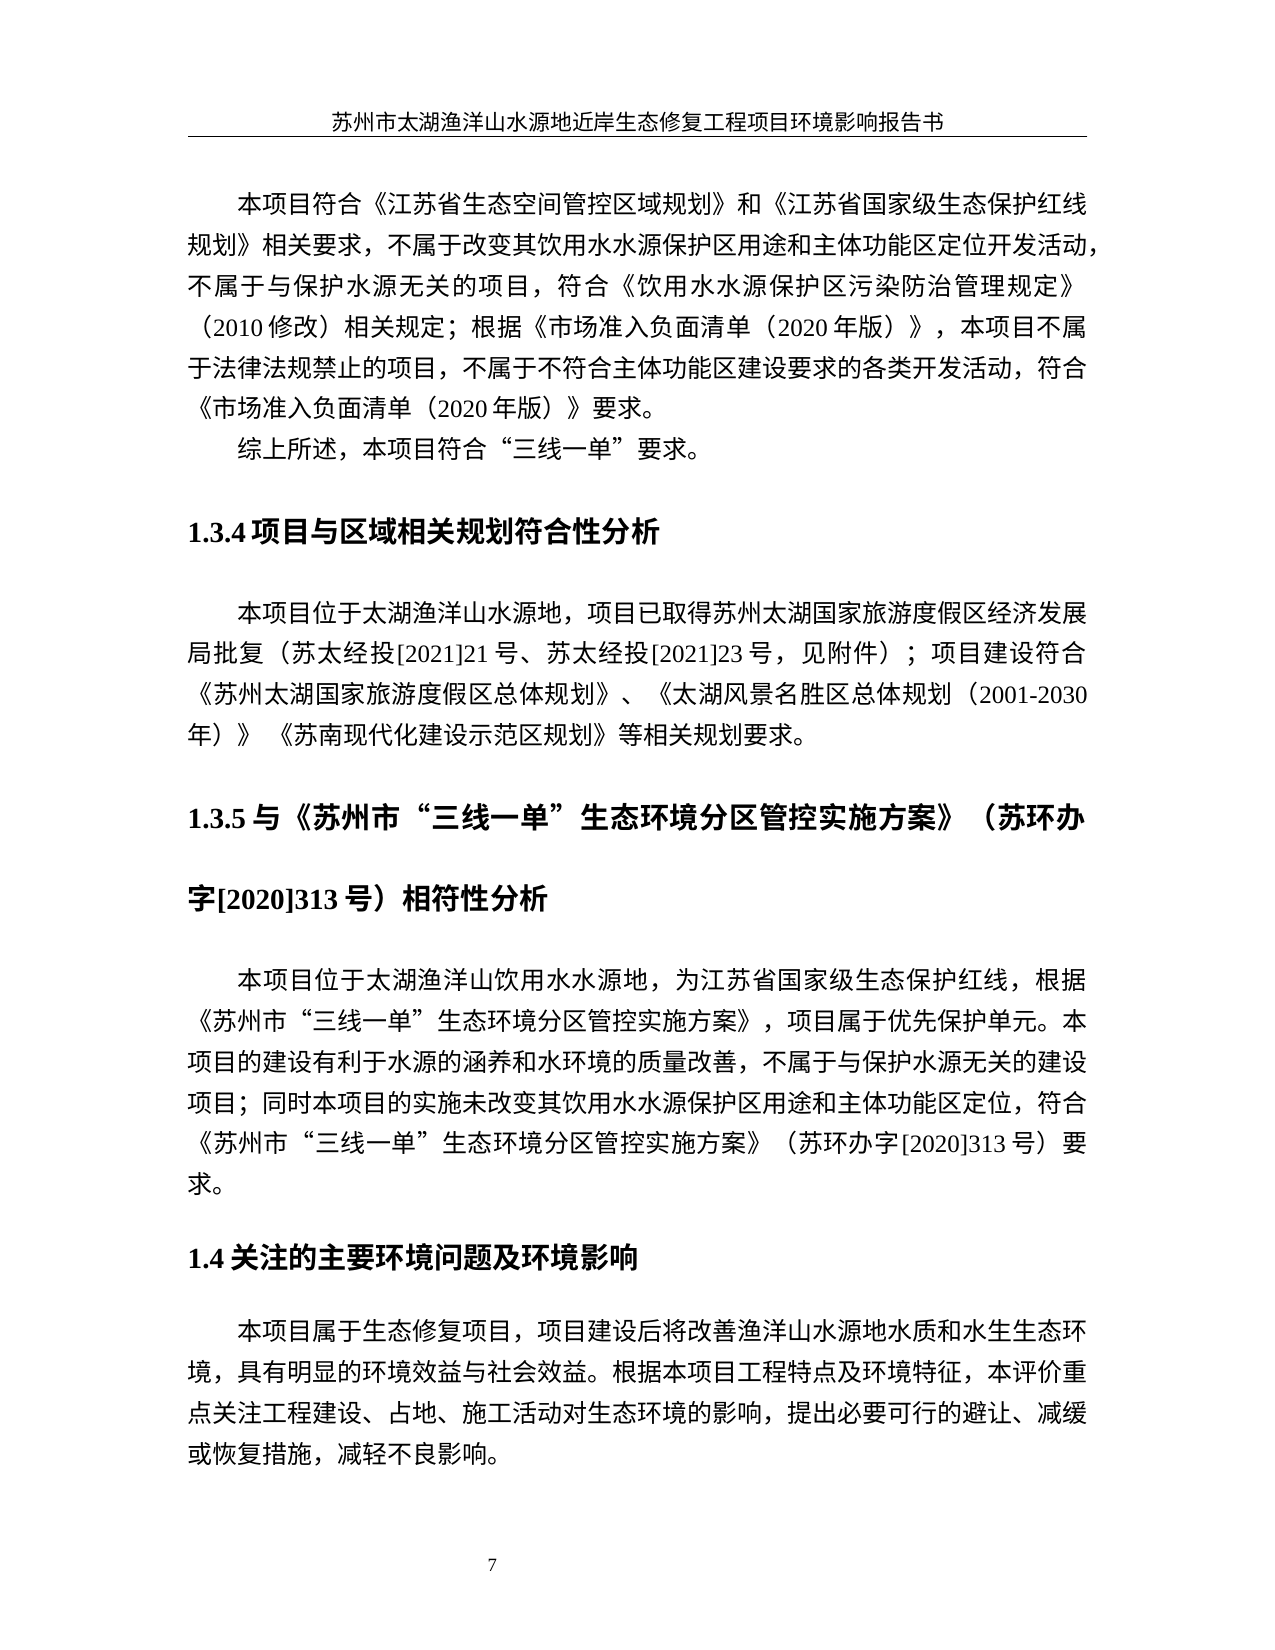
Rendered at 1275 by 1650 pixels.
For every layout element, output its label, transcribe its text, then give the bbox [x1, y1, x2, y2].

subtitle 1.3.5与《苏州市“三线一单”生态环境分区管控实施方案》（苏环办字[2020]313号）相符性分析 [187, 774, 1087, 938]
subtitle 1.3.4项目与区域相关规划符合性分析 [187, 489, 1087, 570]
text 本项目位于太湖渔洋山水源地，项目已取得苏州太湖国家旅游度假区经济发展局批复（苏太经投[2021]21号、苏太经投[2021]23号，见附件）；项目建设符合《苏州太湖国家旅游度假区总体规划》、《太湖风景名胜区总体规划（2001-2030年）》 《苏南现代化建设示范区规划》等相关规划要求。 [187, 591, 1087, 754]
text 本项目位于太湖渔洋山饮用水水源地，为江苏省国家级生态保护红线，根据《苏州市“三线一单”生态环境分区管控实施方案》，项目属于优先保护单元。本项目的建设有利于水源的涵养和水环境的质量改善，不属于与保护水源无关的建设项目；同时本项目的实施未改变其饮用水水源保护区用途和主体功能区定位，符合《苏州市“三线一单”生态环境分区管控实施方案》（苏环办字[2020]313号）要求。 [187, 958, 1087, 1203]
text 本项目符合《江苏省生态空间管控区域规划》和《江苏省国家级生态保护红线规划》相关要求，不属于改变其饮用水水源保护区用途和主体功能区定位开发活动，不属于与保护水源无关的项目，符合《饮用水水源保护区污染防治管理规定》（2010修改）相关规定；根据《市场准入负面清单（2020年版）》，本项目不属于法律法规禁止的项目，不属于不符合主体功能区建设要求的各类开发活动，符合《市场准入负面清单（2020年版）》要求。 [187, 182, 1087, 427]
text 综上所述，本项目符合“三线一单”要求。 [187, 427, 1087, 468]
subtitle 1.4关注的主要环境问题及环境影响 [187, 1215, 1087, 1297]
text 本项目属于生态修复项目，项目建设后将改善渔洋山水源地水质和水生生态环境，具有明显的环境效益与社会效益。根据本项目工程特点及环境特征，本评价重点关注工程建设、占地、施工活动对生态环境的影响，提出必要可行的避让、减缓或恢复措施，减轻不良影响。 [187, 1309, 1087, 1473]
